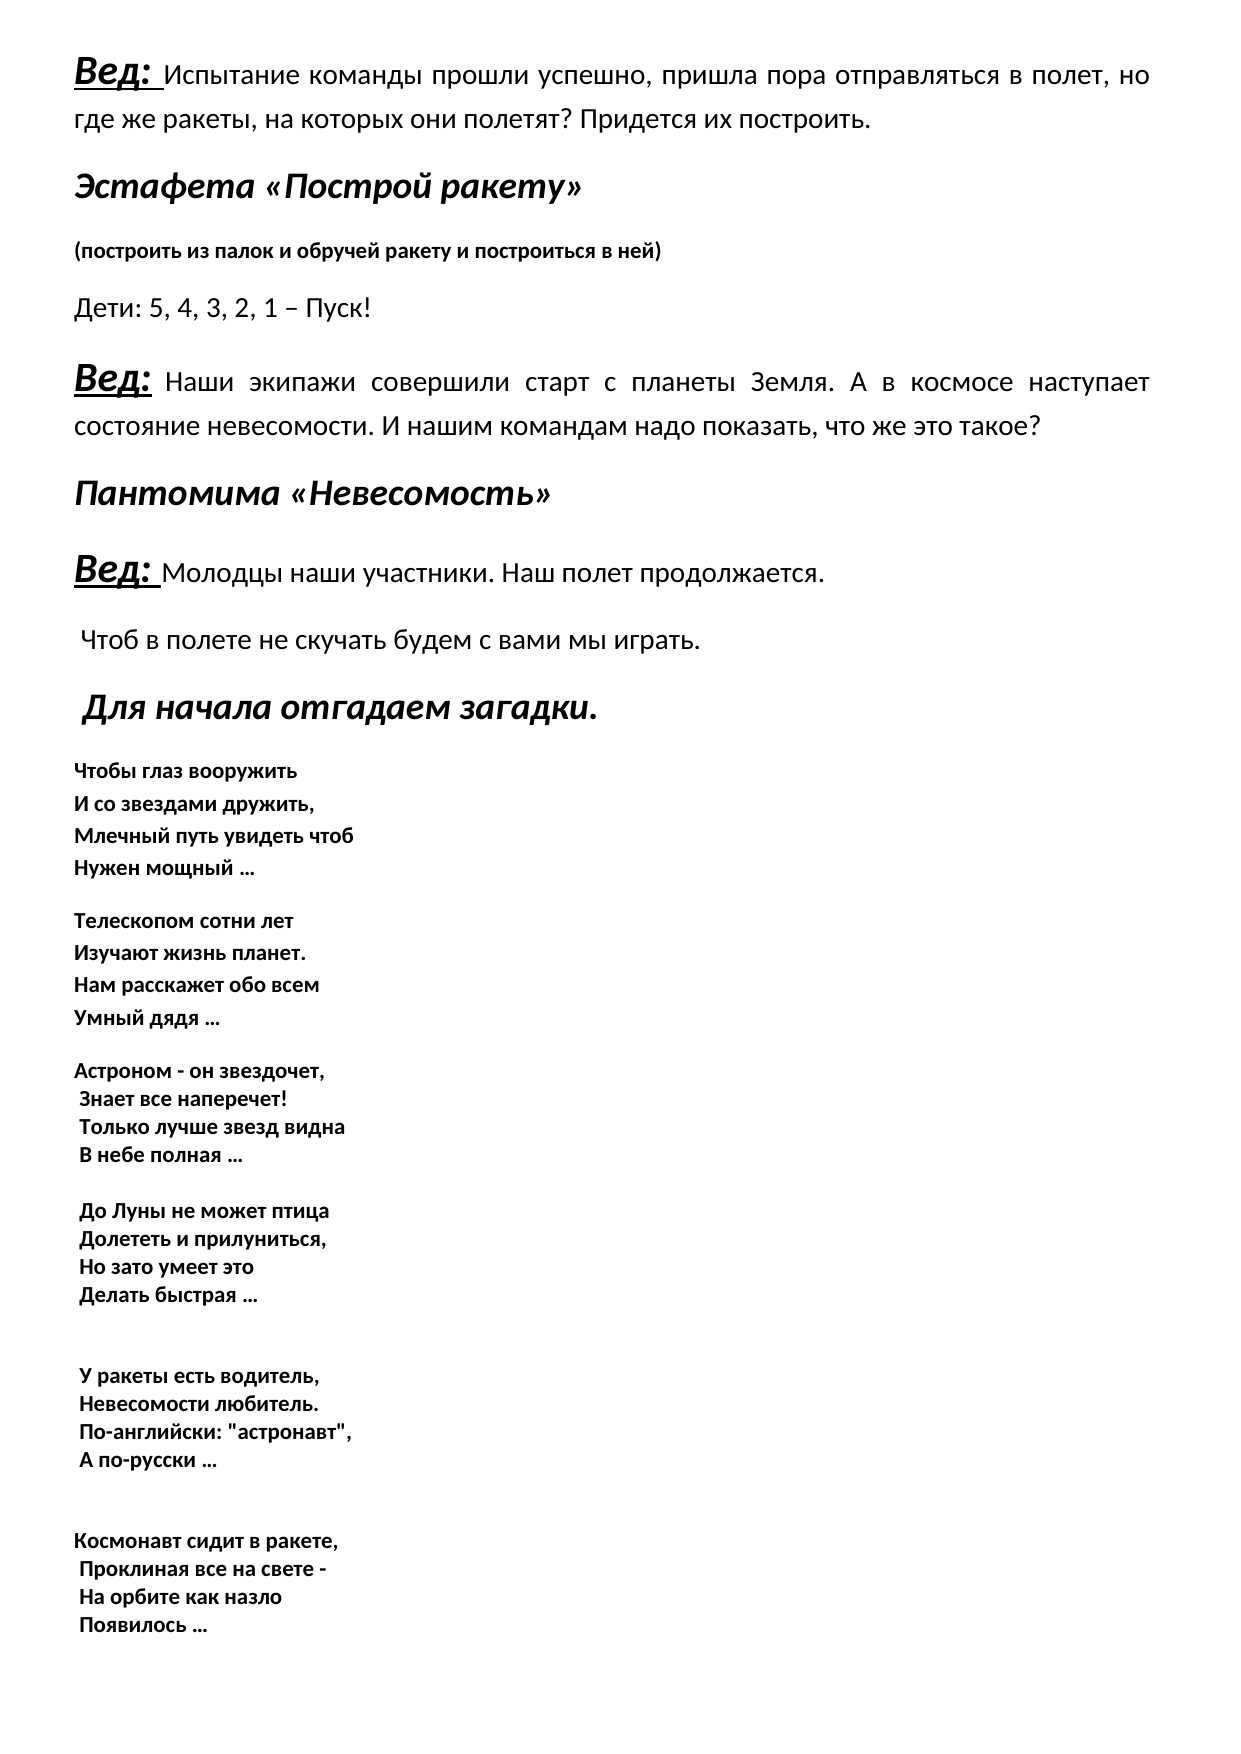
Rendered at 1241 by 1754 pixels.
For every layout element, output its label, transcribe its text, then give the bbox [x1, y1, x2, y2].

text Эстафета «Построй ракету» [74, 162, 1152, 208]
text А по-русски … [74, 1445, 1152, 1473]
text Пантомима «Невесомость» [74, 468, 1152, 514]
text Вед: Молодцы наши участники. Наш полет продолжается. [74, 542, 1152, 593]
text (построить из палок и обручей ракету и построиться в ней) [74, 236, 1152, 264]
text Для начала отгадаем загадки. [74, 683, 1152, 729]
text Космонавт сидит в ракете, [74, 1526, 1152, 1554]
text Но зато умеет это [74, 1252, 1152, 1280]
text По-английски: "астронавт", [74, 1417, 1152, 1445]
text До Луны не может птица [74, 1196, 1152, 1224]
text Вед: Наши экипажи совершили старт с планеты Земля. А в космосе наступает состояние невесомости. И нашим командам надо показать, что же это такое? [74, 351, 1152, 442]
text Проклиная все на свете - [74, 1554, 1152, 1582]
text Делать быстрая … [74, 1280, 1152, 1308]
text Появилось … [74, 1610, 1152, 1638]
text Вед: Испытание команды прошли успешно, пришла пора отправляться в полет, но где же ракеты, на которых они полетят? Придется их построить. [74, 44, 1152, 136]
text Чтоб в полете не скучать будем с вами мы играть. [74, 621, 1152, 657]
text Только лучше звезд видна [74, 1112, 1152, 1140]
text На орбите как назло [74, 1582, 1152, 1610]
text Долететь и прилуниться, [74, 1224, 1152, 1252]
text У ракеты есть водитель, [74, 1361, 1152, 1389]
text Дети: 5, 4, 3, 2, 1 – Пуск! [74, 289, 1152, 324]
text Чтобы глаз вооружить И со звездами дружить, Млечный путь увидеть чтоб Нужен мощный … [74, 757, 1152, 881]
text Телескопом сотни лет Изучают жизнь планет. Нам расскажет обо всем Умный дядя … [74, 906, 1152, 1031]
text В небе полная … [74, 1140, 1152, 1168]
text Знает все наперечет! [74, 1084, 1152, 1112]
text Астроном - он звездочет, [74, 1056, 1152, 1084]
text Невесомости любитель. [74, 1389, 1152, 1417]
